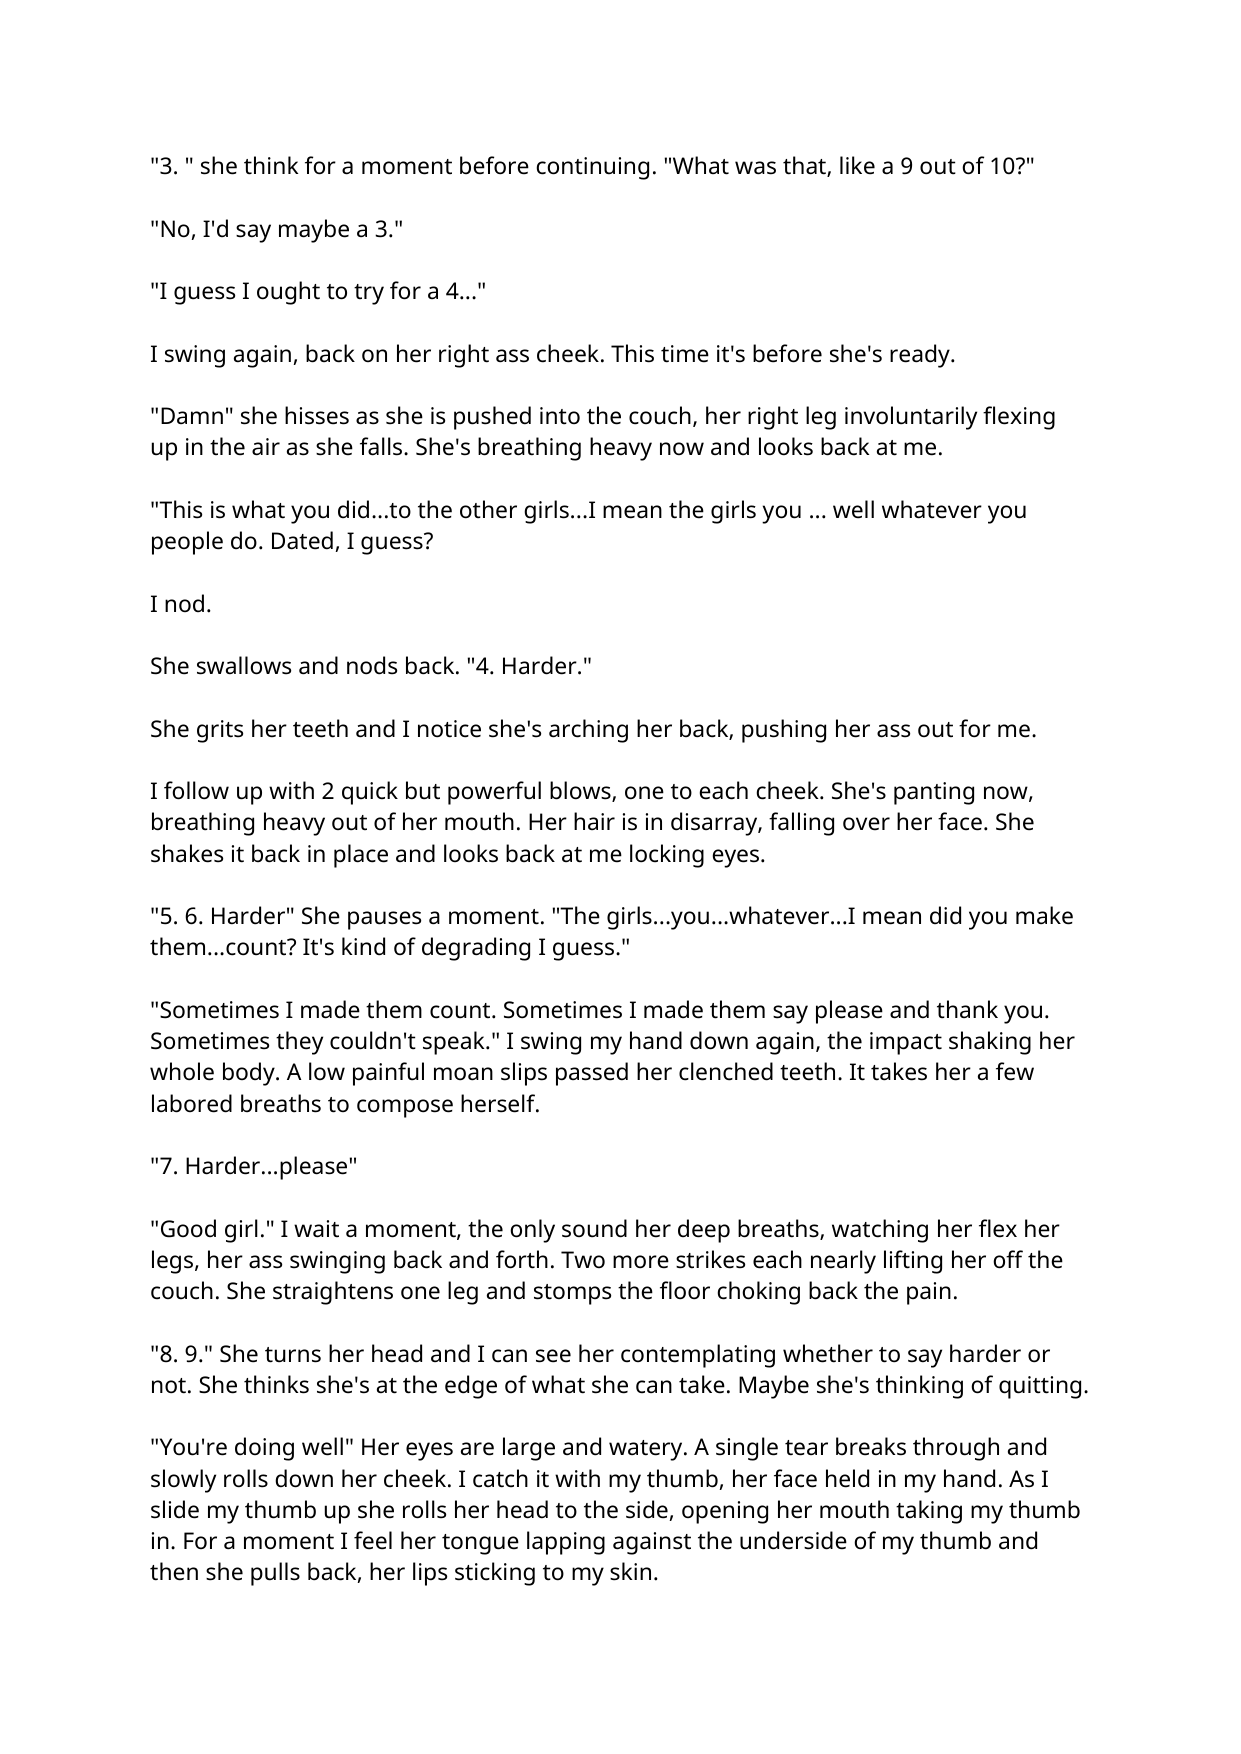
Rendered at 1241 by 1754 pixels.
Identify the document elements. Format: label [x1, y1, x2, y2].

text [150, 150, 1090, 1587]
